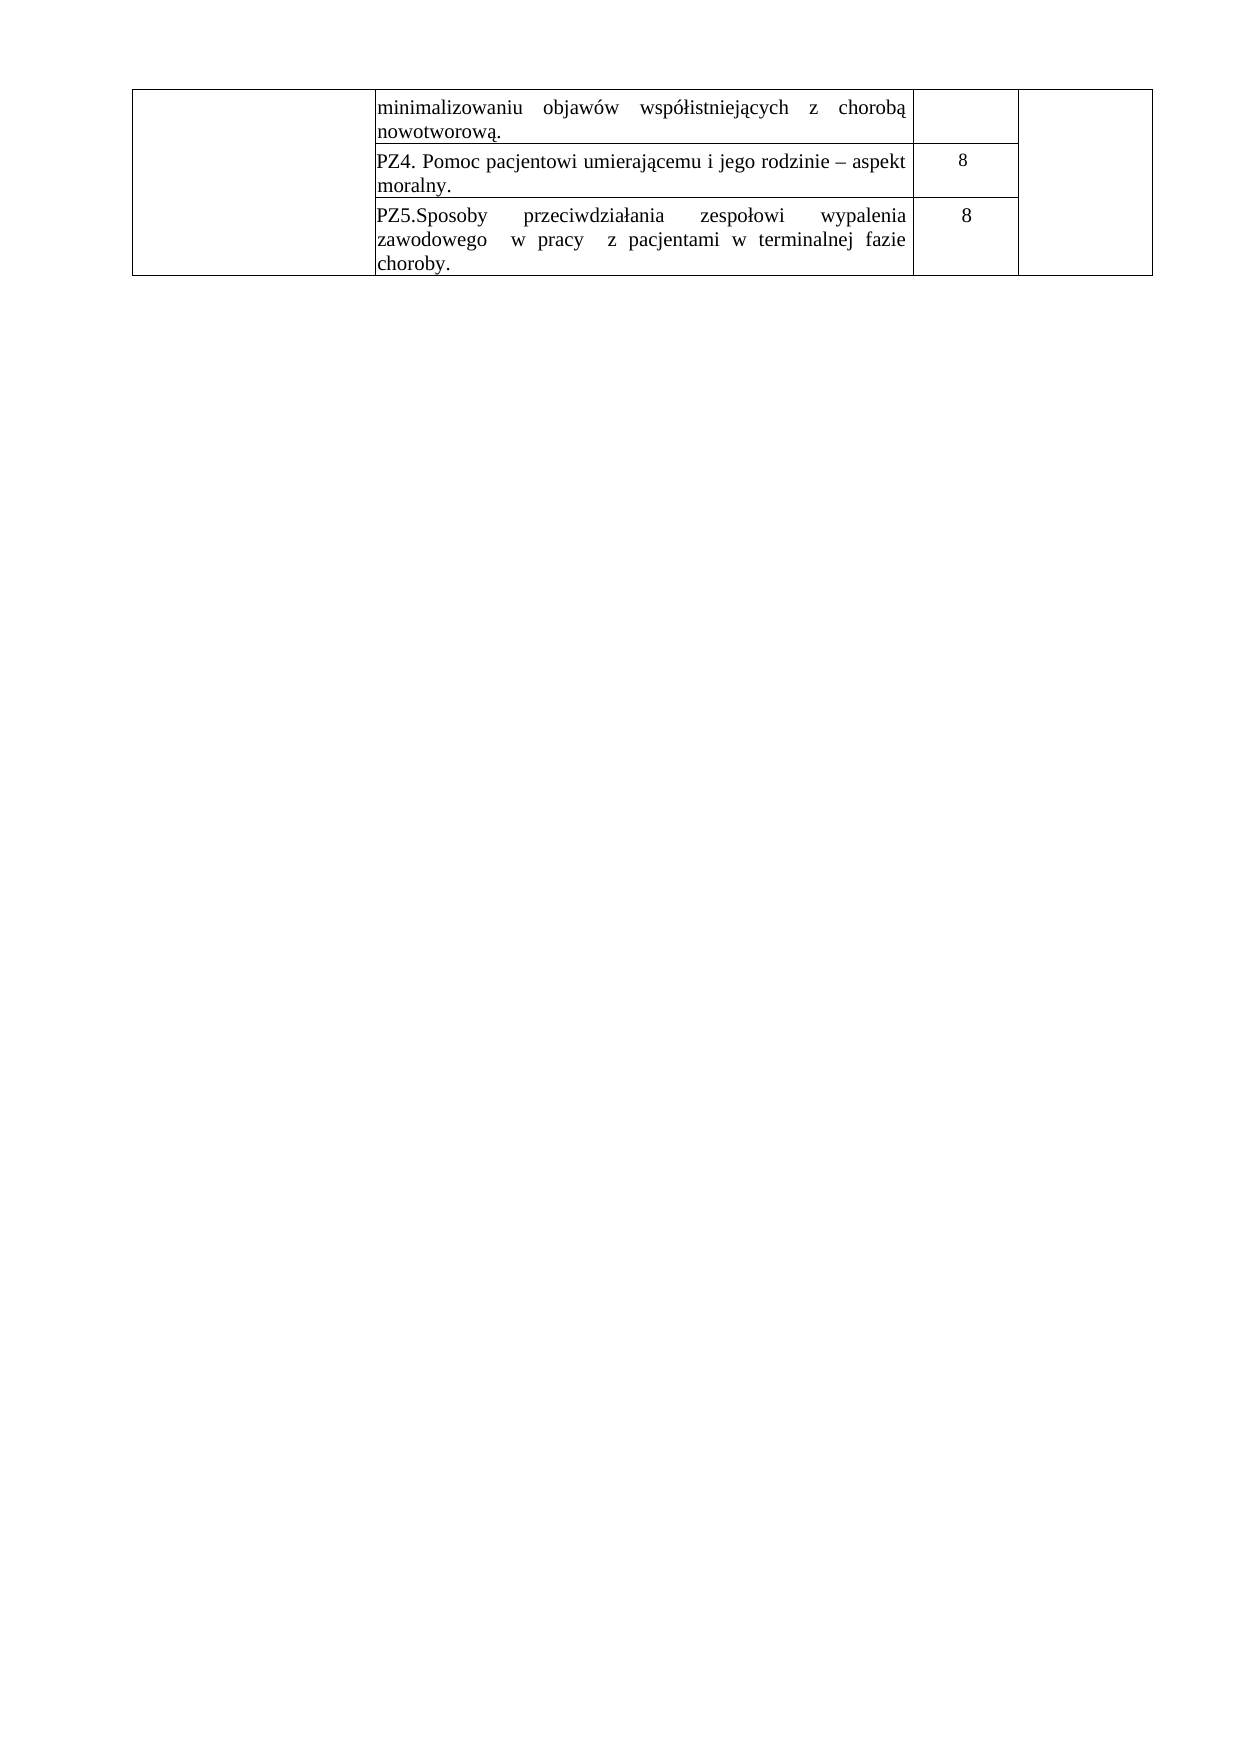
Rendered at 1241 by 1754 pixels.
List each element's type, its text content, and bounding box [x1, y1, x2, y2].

table_cell 8 [914, 198, 1018, 275]
table_cell PZ5.Sposoby przeciwdziałania zespołowi wypalenia zawodowego w pracy z pacjentami w terminalnej fazie choroby. [376, 198, 913, 275]
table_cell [376, 90, 913, 143]
table_cell 8 [914, 144, 1018, 197]
table_cell 8 [914, 90, 1018, 143]
table_cell PZ4. Pomoc pacjentowi umierającemu i jego rodzinie – aspekt moralny. [376, 144, 913, 197]
